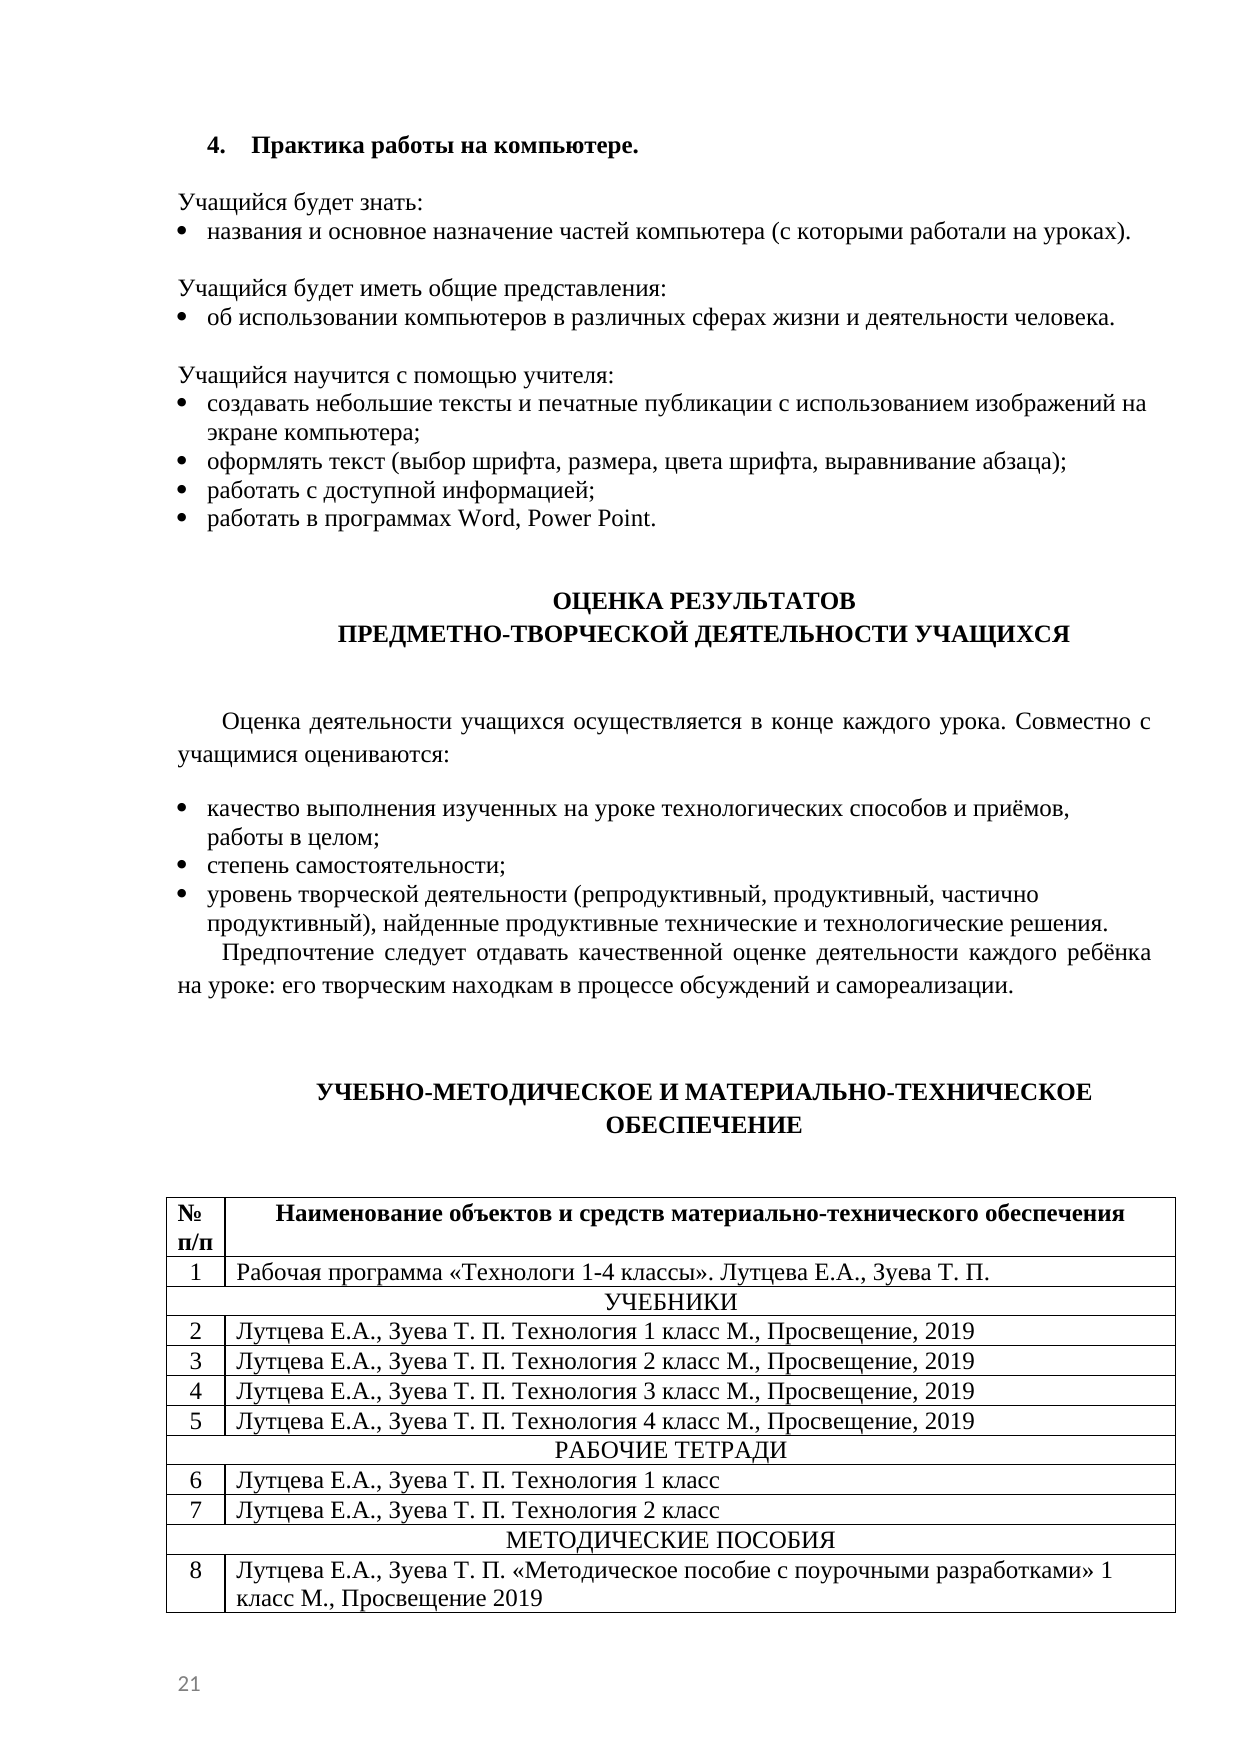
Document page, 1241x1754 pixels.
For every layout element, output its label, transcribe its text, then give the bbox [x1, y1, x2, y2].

text Оценка деятельности учащихся осуществляется в конце каждого урока. Совместно с учащимися оцениваются: [177, 706, 1152, 768]
text ПРЕДМЕТНО-ТВОРЧЕСКОЙ ДЕЯТЕЛЬНОСТИ УЧАЩИХСЯ [256, 619, 1152, 648]
table_cell Лутцева Е.А., Зуева Т. П. «Методическое пособие с поурочными разработками» 1 класс М., Просвещение 2019 [226, 1555, 1175, 1612]
text Учащийся будет иметь общие представления: [177, 273, 1152, 302]
table_header Наименование объектов и средств материально-технического обеспечения [226, 1198, 1175, 1256]
list степень самостоятельности; [177, 850, 1152, 879]
table_header № п/п [167, 1198, 224, 1256]
text УЧЕБНО-МЕТОДИЧЕСКОЕ И МАТЕРИАЛЬНО-ТЕХНИЧЕСКОЕ ОБЕСПЕЧЕНИЕ [256, 1077, 1152, 1139]
table_cell 6 [167, 1465, 224, 1494]
list качество выполнения изученных на уроке технологических способов и приёмов, работы в целом; [177, 793, 1152, 850]
text ОЦЕНКА РЕЗУЛЬТАТОВ [256, 586, 1152, 615]
list создавать небольшие тексты и печатные публикации с использованием изображений на экране компьютера; [177, 388, 1152, 446]
text Предпочтение следует отдавать качественной оценке деятельности каждого ребёнка на уроке: его творческим находкам в процессе обсуждений и самореализации. [177, 937, 1152, 998]
list названия и основное назначение частей компьютера (с которыми работали на уроках). [177, 216, 1152, 245]
table_cell Лутцева Е.А., Зуева Т. П. Технология 4 класс М., Просвещение, 2019 [226, 1406, 1175, 1434]
table_cell Рабочая программа «Технологи 1-4 классы». Лутцева Е.А., Зуева Т. П. [226, 1257, 1175, 1286]
table_cell 4 [167, 1376, 224, 1405]
table_cell Лутцева Е.А., Зуева Т. П. Технология 3 класс М., Просвещение, 2019 [226, 1376, 1175, 1405]
table_cell РАБОЧИЕ ТЕТРАДИ [167, 1436, 1175, 1464]
table_cell 8 [167, 1555, 224, 1612]
table_cell 2 [167, 1316, 224, 1345]
table_cell Лутцева Е.А., Зуева Т. П. Технология 1 класс М., Просвещение, 2019 [226, 1316, 1175, 1345]
table_cell 7 [167, 1495, 224, 1524]
table_cell Лутцева Е.А., Зуева Т. П. Технология 1 класс [226, 1465, 1175, 1494]
list оформлять текст (выбор шрифта, размера, цвета шрифта, выравнивание абзаца); [177, 446, 1152, 475]
table_cell 1 [167, 1257, 224, 1286]
table_cell Лутцева Е.А., Зуева Т. П. Технология 2 класс [226, 1495, 1175, 1524]
list уровень творческой деятельности (репродуктивный, продуктивный, частично продуктивный), найденные продуктивные технические и технологические решения. [177, 879, 1152, 937]
list об использовании компьютеров в различных сферах жизни и деятельности человека. [177, 302, 1152, 331]
list Практика работы на компьютере. [177, 130, 1152, 158]
table_cell 5 [167, 1406, 224, 1434]
table_cell МЕТОДИЧЕСКИЕ ПОСОБИЯ [167, 1525, 1175, 1554]
table_cell УЧЕБНИКИ [167, 1287, 1175, 1315]
text Учащийся будет знать: [177, 187, 1152, 216]
list работать в программах Word, Power Point. [177, 503, 1152, 532]
list работать с доступной информацией; [177, 475, 1152, 503]
table_cell 3 [167, 1346, 224, 1375]
text Учащийся научится с помощью учителя: [177, 360, 1152, 388]
table_cell Лутцева Е.А., Зуева Т. П. Технология 2 класс М., Просвещение, 2019 [226, 1346, 1175, 1375]
